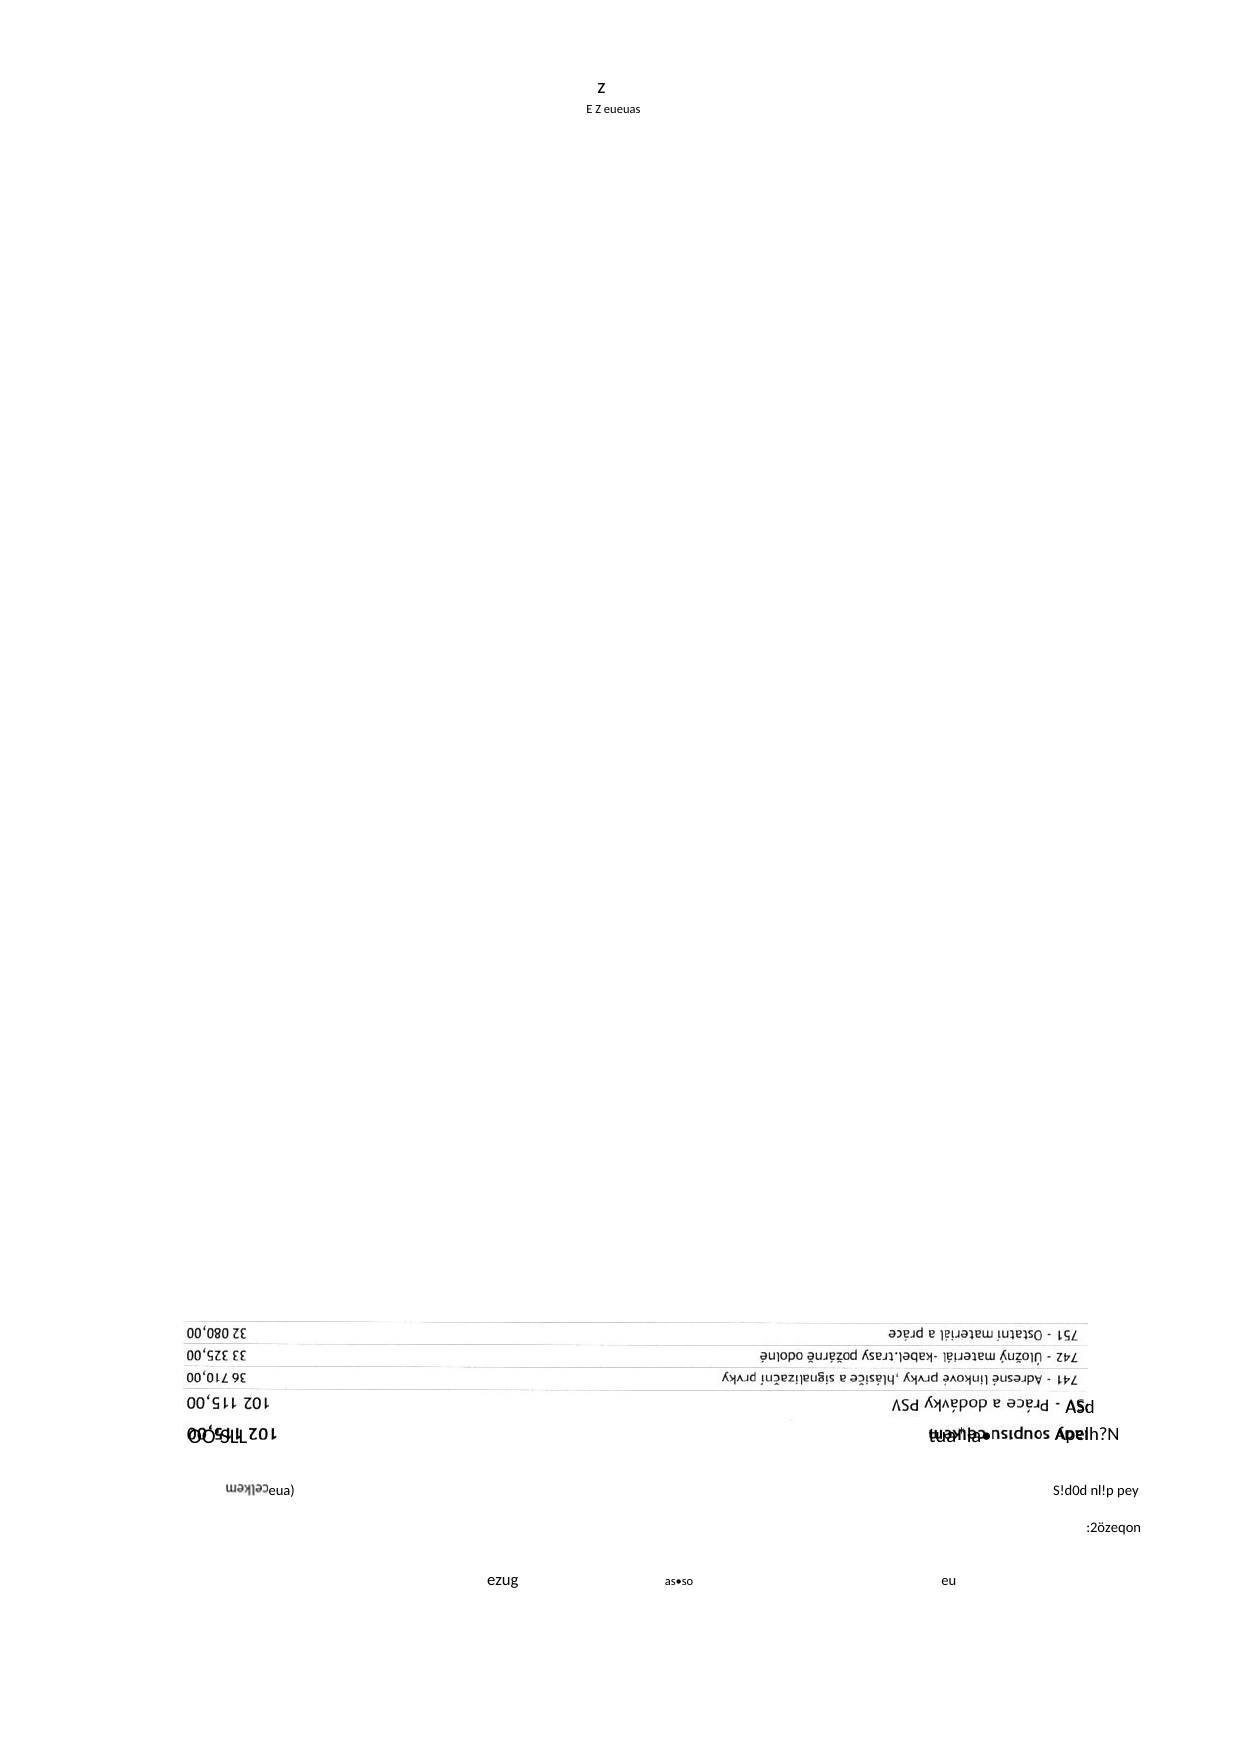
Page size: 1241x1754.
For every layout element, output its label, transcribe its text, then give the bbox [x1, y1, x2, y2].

picture [226, 1484, 269, 1496]
text :2özeqon [262, 1519, 1141, 1536]
text E Z eueuas [586, 101, 1139, 117]
picture [191, 1431, 199, 1440]
picture [204, 1431, 212, 1440]
text eua) S!d0d nl!p pey [187, 1481, 1139, 1499]
picture [183, 1321, 1088, 1440]
